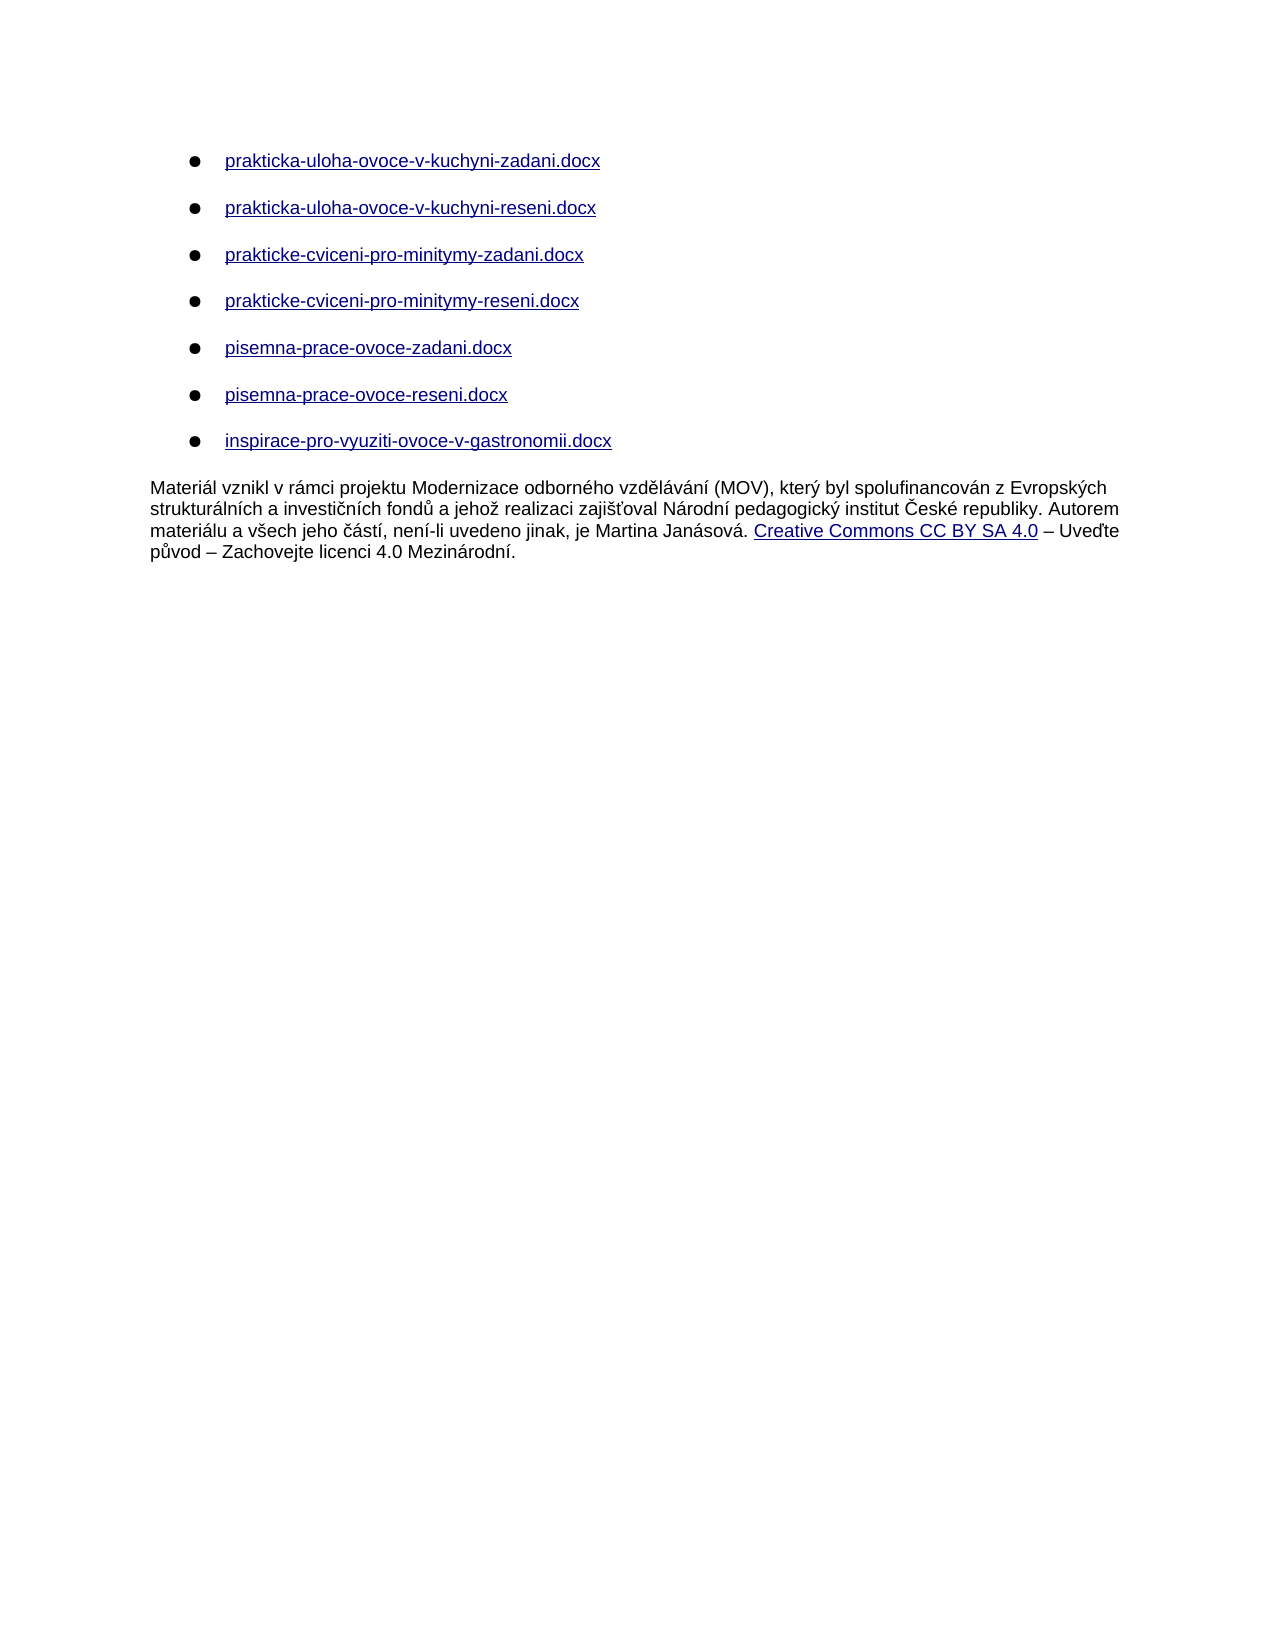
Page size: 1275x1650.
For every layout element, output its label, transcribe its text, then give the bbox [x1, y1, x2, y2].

list prakticka-uloha-ovoce-v-kuchyni-reseni.docx [187, 197, 1125, 218]
text Materiál vznikl v rámci projektu Modernizace odborného vzdělávání (MOV), který byl spolufinancován z Evropských strukturálních a investičních fondů a jehož realizaci zajišťoval Národní pedagogický institut České republiky. Autorem materiálu a všech jeho částí, není-li uvedeno jinak, je Martina Janásová. Creative Commons CC BY SA 4.0 – Uveďte původ – Zachovejte licenci 4.0 Mezinárodní. [150, 477, 1125, 563]
list prakticka-uloha-ovoce-v-kuchyni-zadani.docx [187, 150, 1125, 172]
list prakticke-cviceni-pro-minitymy-zadani.docx [187, 243, 1125, 265]
list pisemna-prace-ovoce-reseni.docx [187, 383, 1125, 405]
list inspirace-pro-vyuziti-ovoce-v-gastronomii.docx [187, 430, 1125, 452]
list prakticke-cviceni-pro-minitymy-reseni.docx [187, 290, 1125, 312]
list pisemna-prace-ovoce-zadani.docx [187, 337, 1125, 358]
